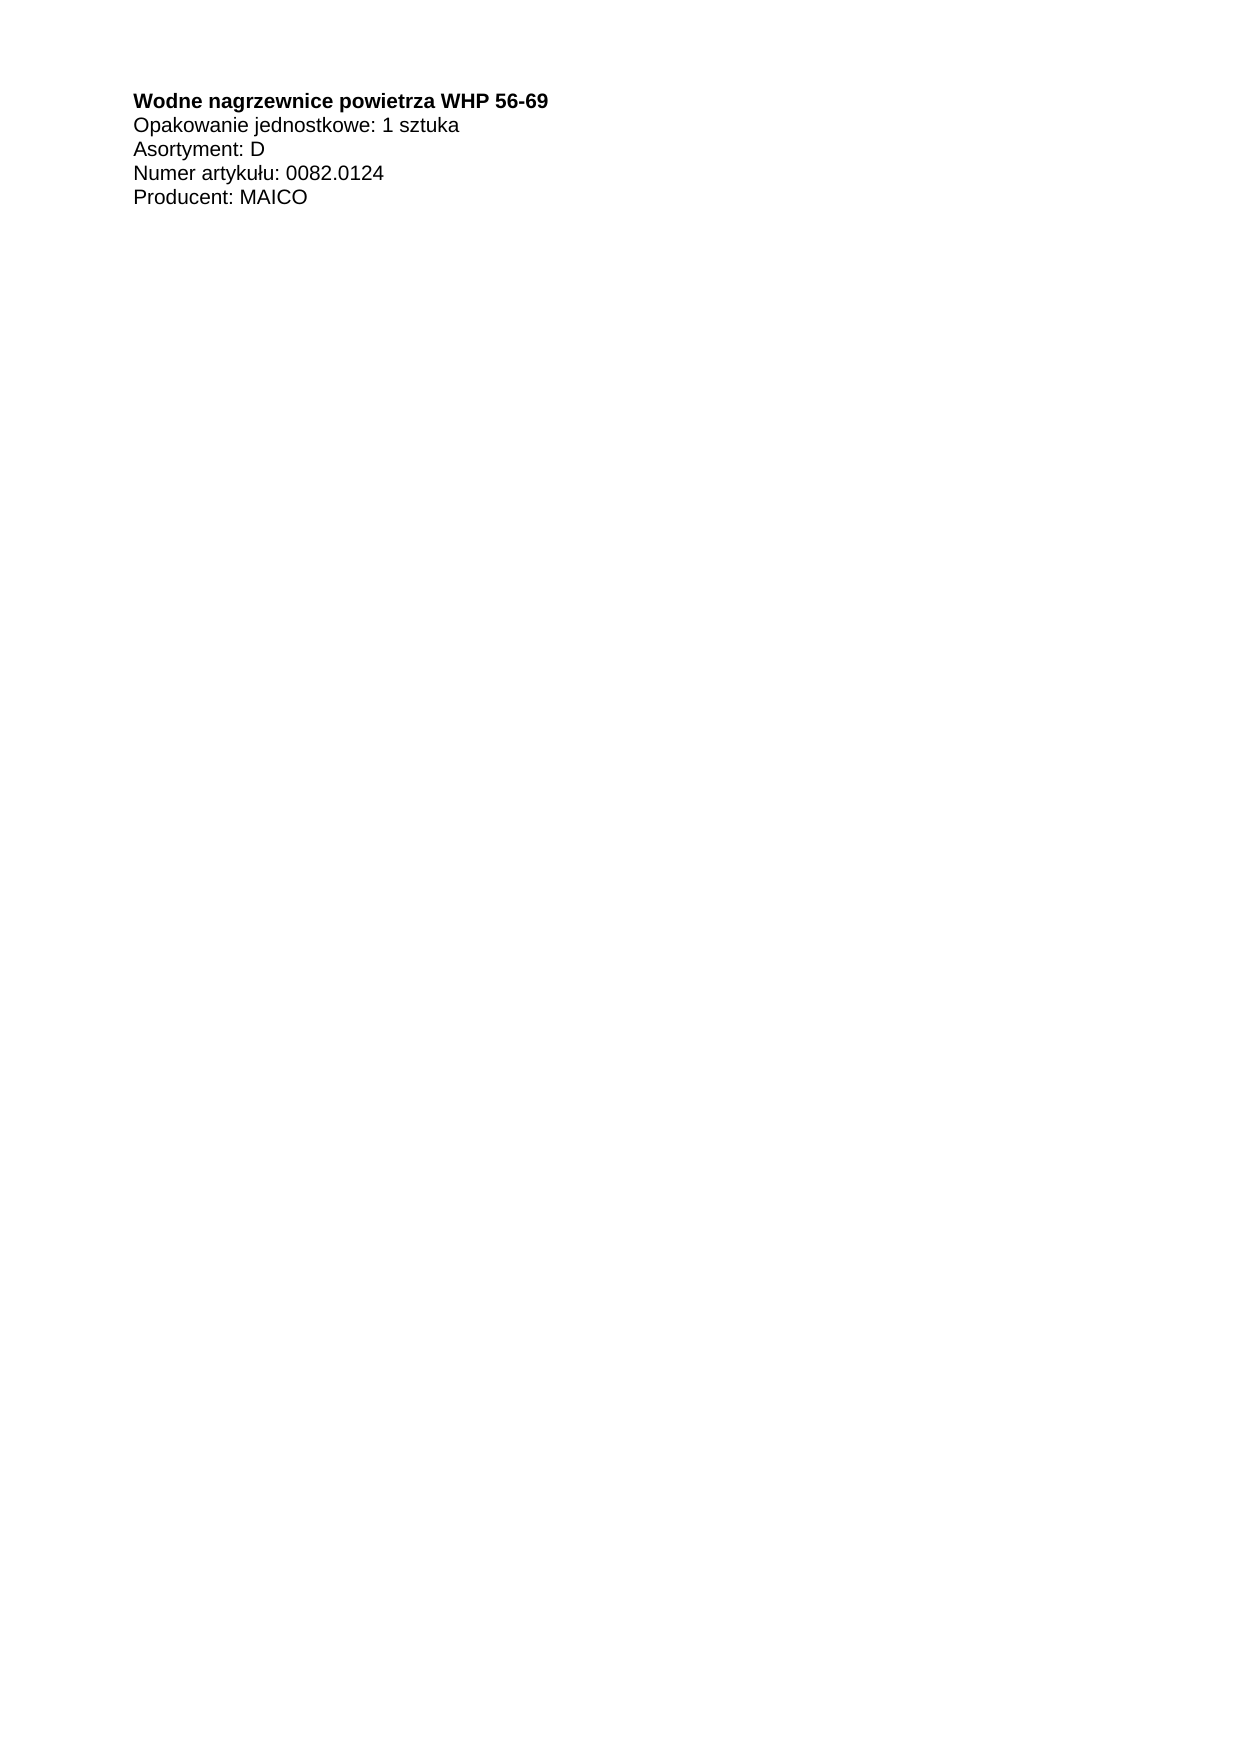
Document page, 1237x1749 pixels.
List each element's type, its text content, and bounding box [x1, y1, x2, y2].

text Wodne nagrzewnice powietrza WHP 56-69Opakowanie jednostkowe: 1 sztukaAsortyment: D Numer artykułu: 0082.0124Producent: MAICO [133, 89, 1148, 208]
